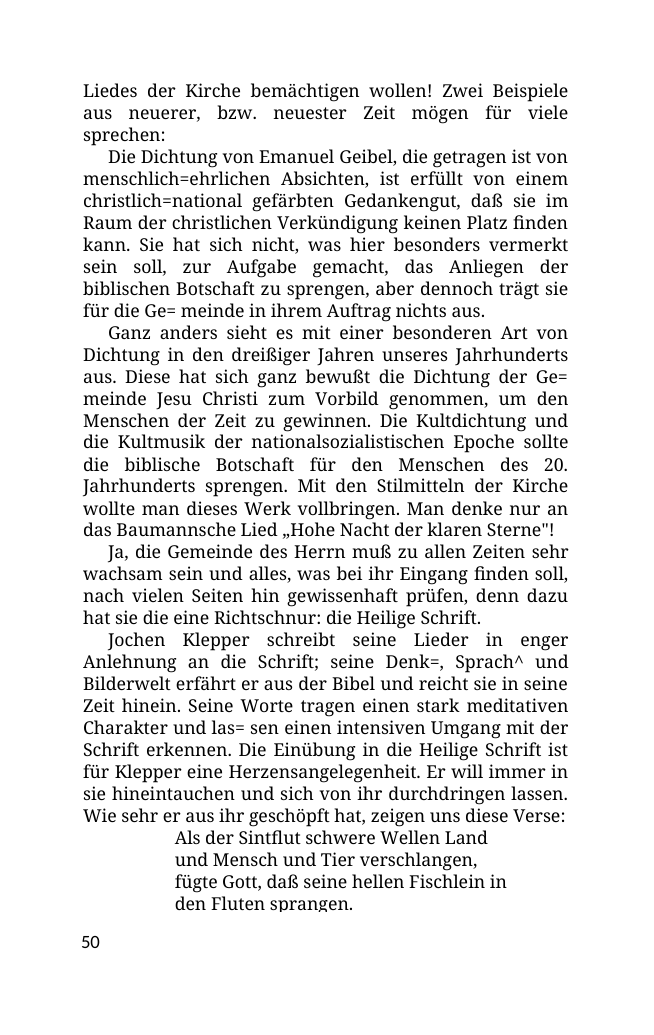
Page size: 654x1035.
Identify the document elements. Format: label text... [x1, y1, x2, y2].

text 50 [81, 933, 100, 952]
text Ganz anders sieht es mit einer besonderen Art von Dichtung in den dreißiger Jahren unseres Jahrhunderts aus. Diese hat sich ganz bewußt die Dichtung der Ge= meinde Jesu Christi zum Vorbild genommen, um den Menschen der Zeit zu gewinnen. Die Kultdichtung und die Kultmusik der nationalsozialistischen Epoche sollte die biblische Botschaft für den Menschen des 20. Jahrhunderts sprengen. Mit den Stilmitteln der Kirche wollte man dieses Werk vollbringen. Man denke nur an das Baumannsche Lied „Hohe Nacht der klaren Sterne"! [83, 322, 569, 541]
text Liedes der Kirche bemächtigen wollen! Zwei Beispiele aus neuerer, bzw. neuester Zeit mögen für viele sprechen: [83, 80, 569, 146]
text Jochen Klepper schreibt seine Lieder in enger Anlehnung an die Schrift; seine Denk=, Sprach^ und Bilderwelt erfährt er aus der Bibel und reicht sie in seine Zeit hinein. Seine Worte tragen einen stark meditativen Charakter und las= sen einen intensiven Umgang mit der Schrift erkennen. Die Einübung in die Heilige Schrift ist für Klepper eine Herzensangelegenheit. Er will immer in sie hineintauchen und sich von ihr durchdringen lassen. Wie sehr er aus ihr geschöpft hat, zeigen uns diese Verse: [83, 629, 569, 827]
text Ja, die Gemeinde des Herrn muß zu allen Zeiten sehr wachsam sein und alles, was bei ihr Eingang finden soll, nach vielen Seiten hin gewissenhaft prüfen, denn dazu hat sie die eine Richtschnur: die Heilige Schrift. [83, 541, 569, 629]
text Als der Sintflut schwere Wellen Land und Mensch und Tier verschlangen, fügte Gott, daß seine hellen Fischlein in den Fluten sprangen. [174, 827, 511, 912]
text Die Dichtung von Emanuel Geibel, die getragen ist von menschlich=ehrlichen Absichten, ist erfüllt von einem christlich=national gefärbten Gedankengut, daß sie im Raum der christlichen Verkündigung keinen Platz finden kann. Sie hat sich nicht, was hier besonders vermerkt sein soll, zur Aufgabe gemacht, das Anliegen der biblischen Botschaft zu sprengen, aber dennoch trägt sie für die Ge= meinde in ihrem Auftrag nichts aus. [83, 146, 569, 322]
